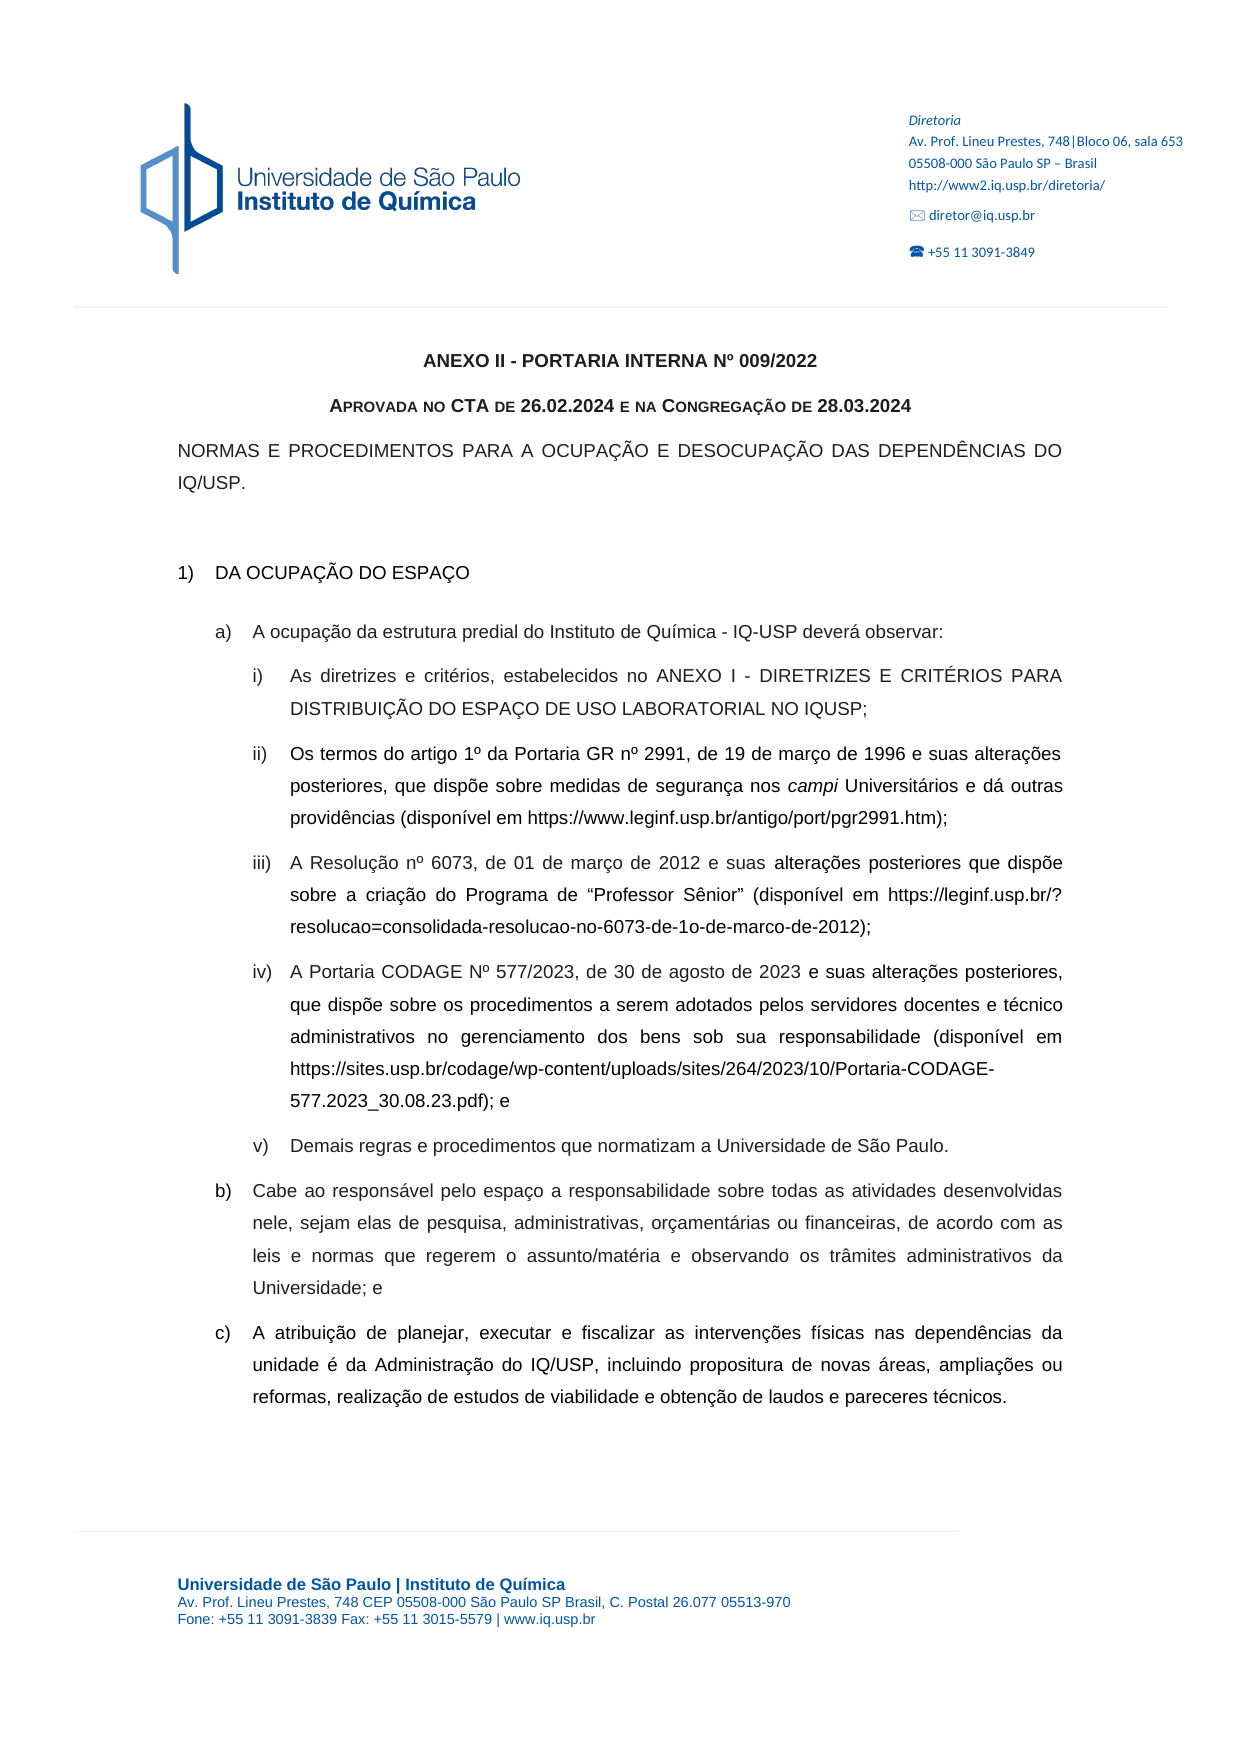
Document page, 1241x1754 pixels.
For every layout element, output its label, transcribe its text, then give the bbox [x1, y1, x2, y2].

list Cabe ao responsável pelo espaço a responsabilidade sobre todas as atividades desenvolvidas nele, sejam elas de pesquisa, administrativas, orçamentárias ou financeiras, de acordo com as leis e normas que regerem o assunto/matéria e observando os trâmites administrativos da Universidade; e [215, 1180, 1063, 1298]
picture [140, 103, 520, 274]
list A atribuição de planejar, executar e fiscalizar as intervenções físicas nas dependências da unidade é da Administração do IQ/USP, incluindo propositura de novas áreas, ampliações ou reformas, realização de estudos de viabilidade e obtenção de laudos e pareceres técnicos. [215, 1321, 1063, 1408]
list DA OCUPAÇÃO DO ESPAÇO [177, 561, 1063, 583]
list As diretrizes e critérios, estabelecidos no ANEXO I - DIRETRIZES E CRITÉRIOS PARA DISTRIBUIÇÃO DO ESPAÇO DE USO LABORATORIAL NO IQUSP; [252, 665, 1063, 719]
text ANEXO II - PORTARIA INTERNA Nº 009/2022 [177, 350, 1063, 372]
list Demais regras e procedimentos que normatizam a Universidade de São Paulo. [253, 1135, 1063, 1157]
text NORMAS E PROCEDIMENTOS PARA A OCUPAÇÃO E DESOCUPAÇÃO DAS DEPENDÊNCIAS DO IQ/USP. [177, 439, 1063, 493]
list A Resolução nº 6073, de 01 de março de 2012 e suas alterações posteriores que dispõe sobre a criação do Programa de “Professor Sênior” (disponível em https://leginf.usp.br/?resolucao=consolidada-resolucao-no-6073-de-1o-de-marco-de-2012); [252, 852, 1063, 938]
text Aprovada no CTA de 26.02.2024 e na Congregação de 28.03.2024 [177, 395, 1063, 416]
list Os termos do artigo 1º da Portaria GR nº 2991, de 19 de março de 1996 e suas alterações posteriores, que dispõe sobre medidas de segurança nos campi Universitários e dá outras providências (disponível em https://www.leginf.usp.br/antigo/port/pgr2991.htm); [252, 742, 1063, 828]
list A Portaria CODAGE Nº 577/2023, de 30 de agosto de 2023 e suas alterações posteriores, que dispõe sobre os procedimentos a serem adotados pelos servidores docentes e técnico administrativos no gerenciamento dos bens sob sua responsabilidade (disponível em https://sites.usp.br/codage/wp-content/uploads/sites/264/2023/10/Portaria-CODAGE-577.2023_30.08.23.pdf); e [252, 961, 1063, 1112]
list A ocupação da estrutura predial do Instituto de Química - IQ-USP deverá observar: [215, 620, 1063, 642]
